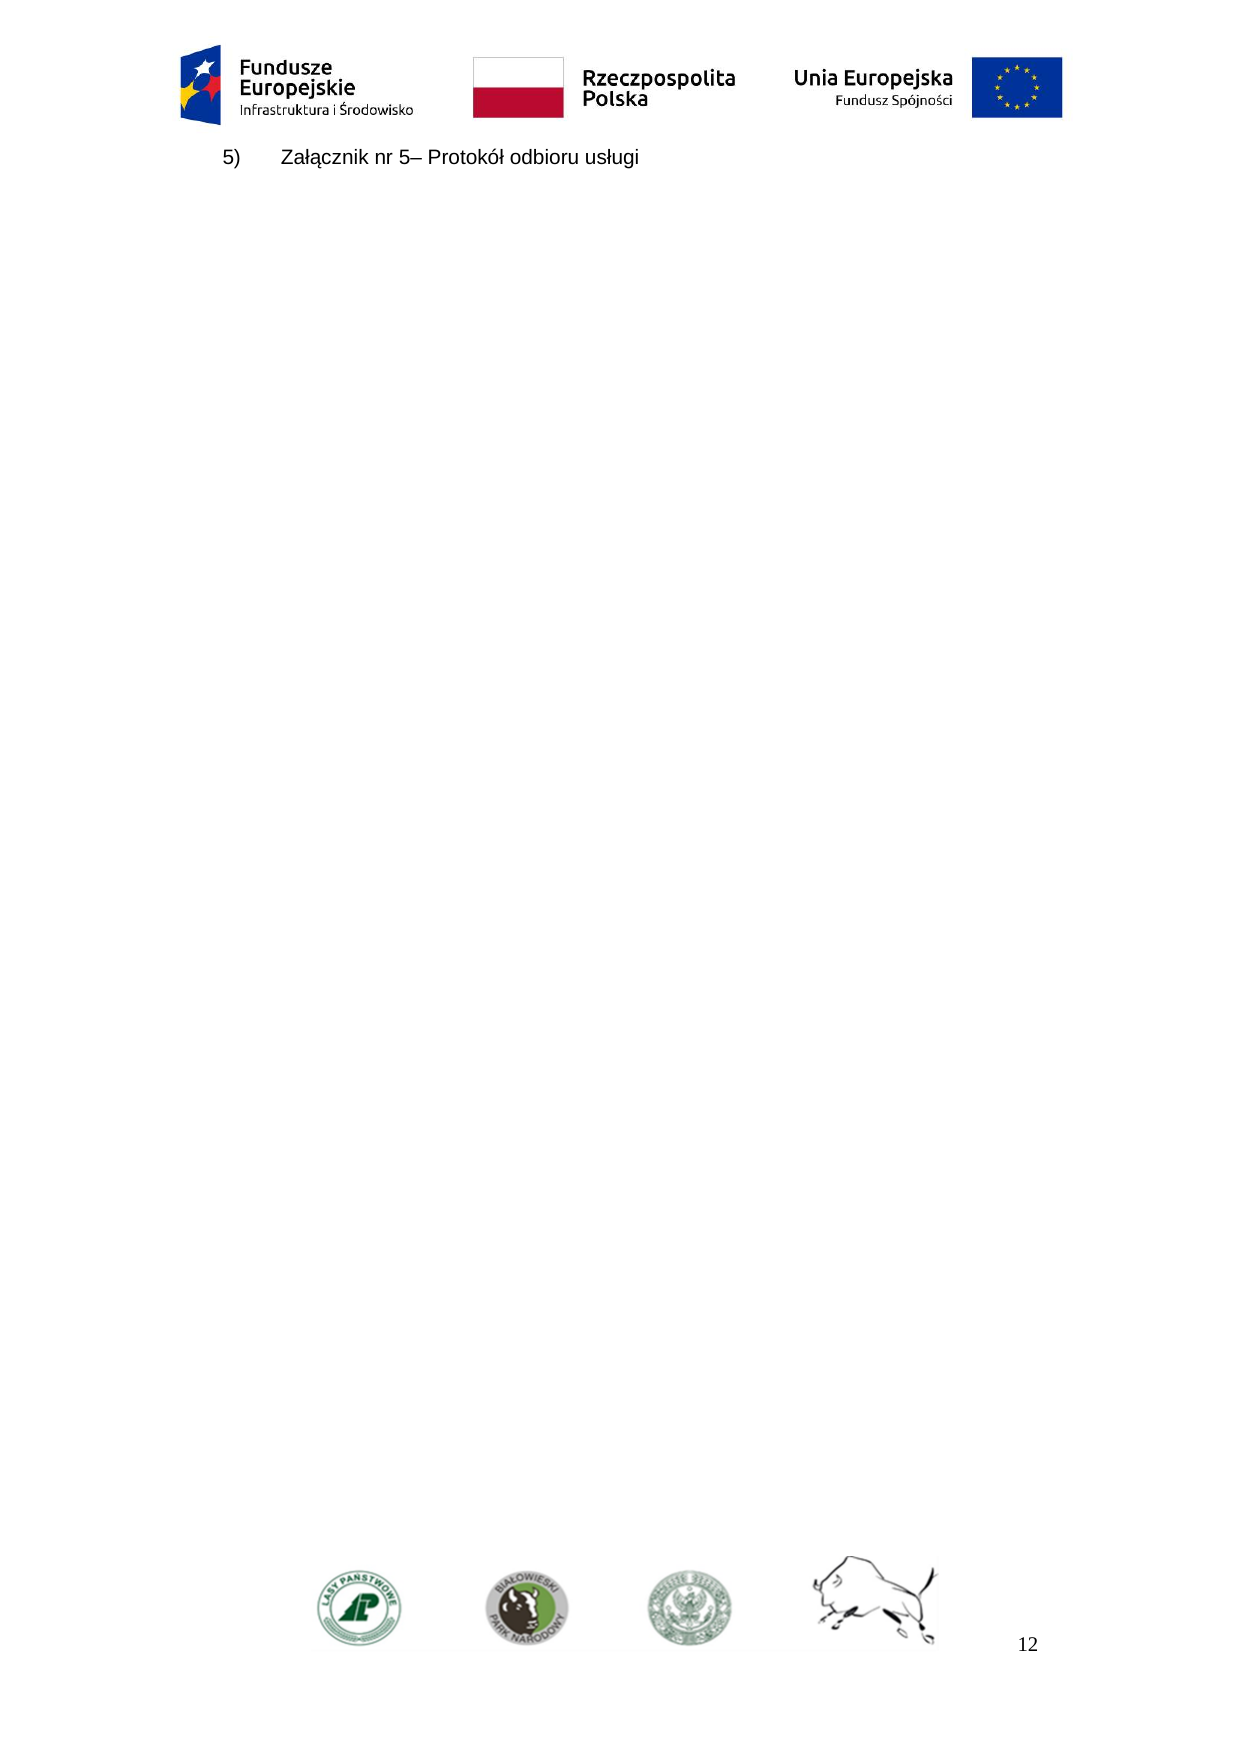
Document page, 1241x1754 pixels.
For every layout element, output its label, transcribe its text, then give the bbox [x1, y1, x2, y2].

picture [160, 25, 1082, 145]
list Załącznik nr 5– Protokół odbioru usługi [222, 122, 1093, 169]
picture [311, 1556, 939, 1652]
